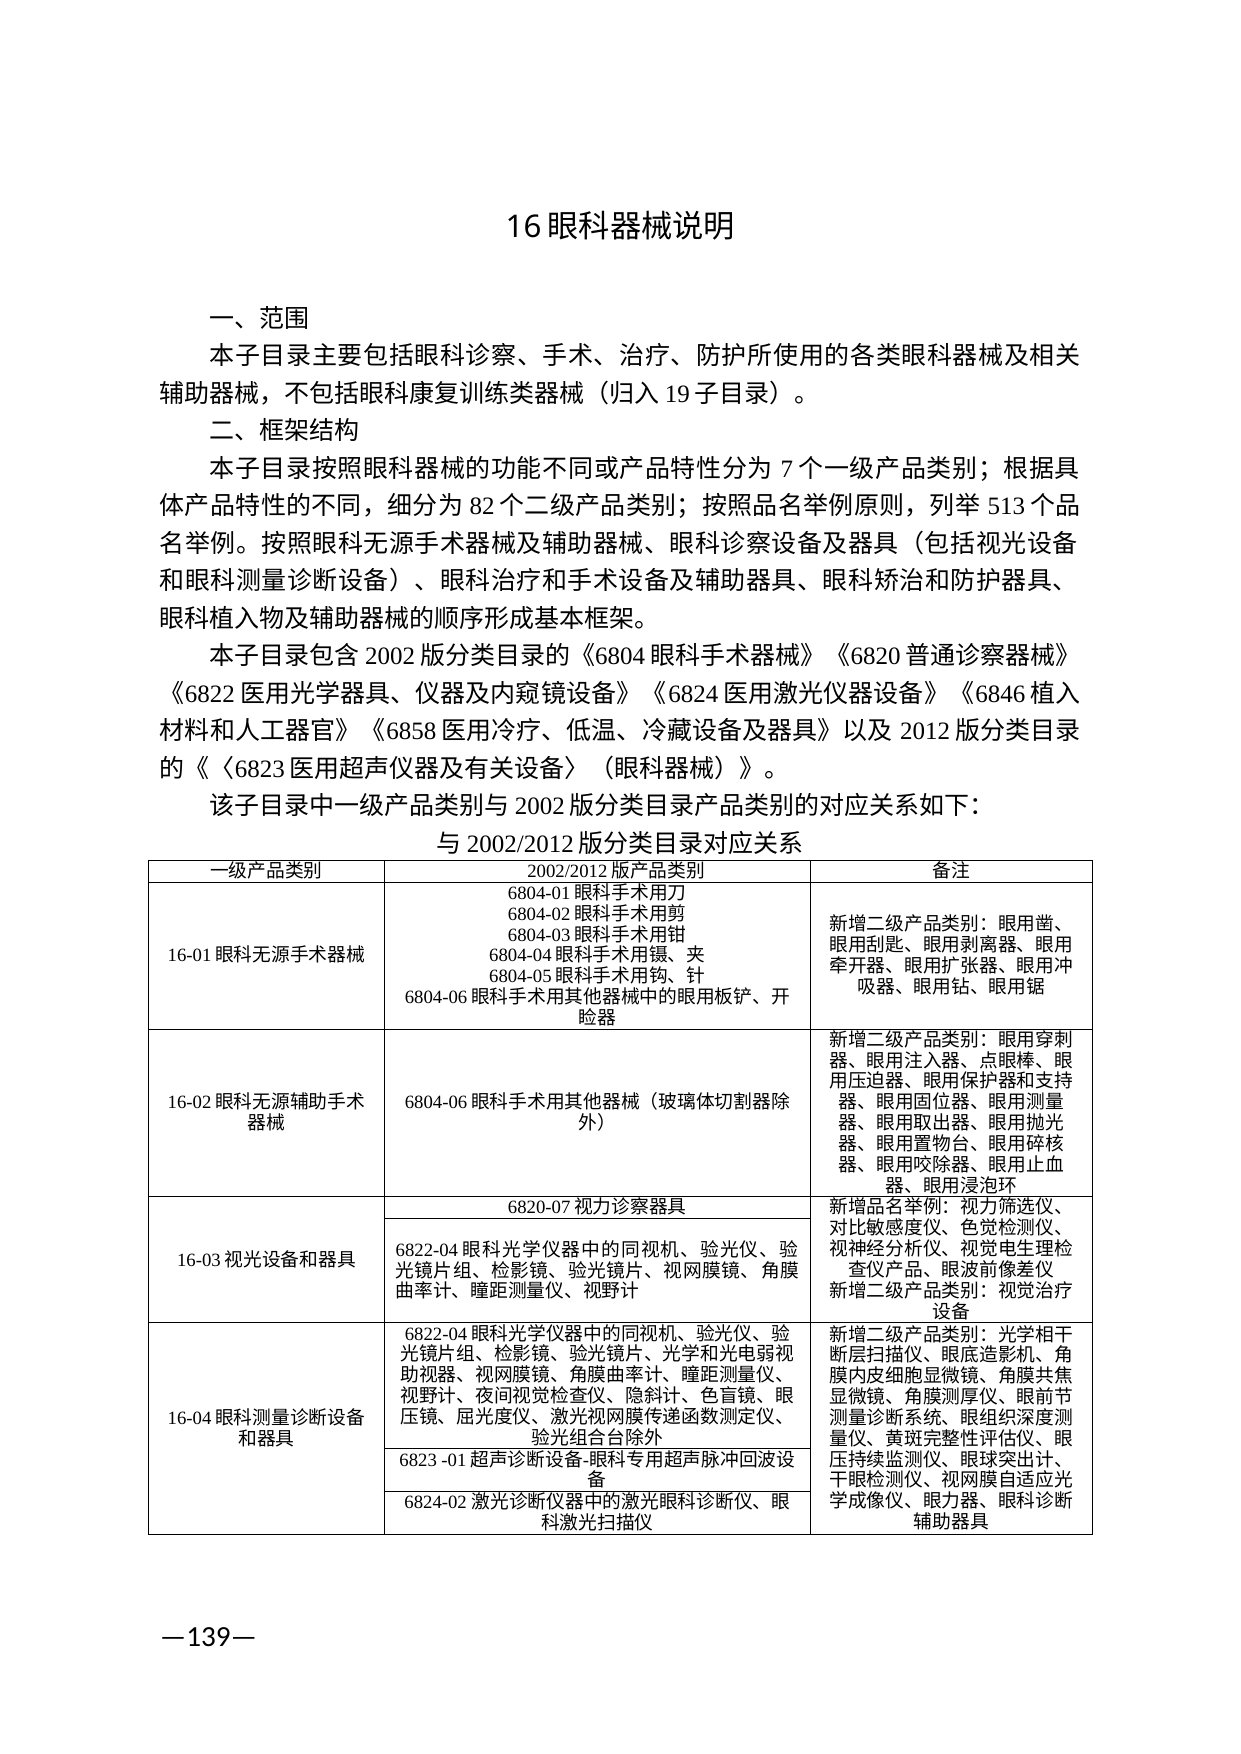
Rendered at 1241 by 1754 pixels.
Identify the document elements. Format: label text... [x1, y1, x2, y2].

text 本子目录按照眼科器械的功能不同或产品特性分为7个一级产品类别；根据具体产品特性的不同，细分为82个二级产品类别；按照品名举例原则，列举513个品名举例。按照眼科无源手术器械及辅助器械、眼科诊察设备及器具（包括视光设备和眼科测量诊断设备）、眼科治疗和手术设备及辅助器具、眼科矫治和防护器具、眼科植入物及辅助器械的顺序形成基本框架。 [159, 447, 1081, 635]
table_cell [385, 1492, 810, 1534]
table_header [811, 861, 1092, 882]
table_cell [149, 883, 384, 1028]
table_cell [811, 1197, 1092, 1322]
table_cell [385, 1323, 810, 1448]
text 16眼科器械说明 [159, 201, 1081, 246]
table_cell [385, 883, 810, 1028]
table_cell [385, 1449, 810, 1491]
text 与2002/2012版分类目录对应关系 [159, 822, 1081, 860]
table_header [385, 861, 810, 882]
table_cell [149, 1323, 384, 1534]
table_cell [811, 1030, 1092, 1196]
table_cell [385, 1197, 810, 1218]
text 该子目录中一级产品类别与2002版分类目录产品类别的对应关系如下： [159, 785, 1081, 822]
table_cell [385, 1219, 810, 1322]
text 二、框架结构 [159, 410, 1081, 447]
text 本子目录包含2002版分类目录的《6804眼科手术器械》《6820普通诊察器械》《6822医用光学器具、仪器及内窥镜设备》《6824医用激光仪器设备》《6846植入材料和人工器官》《6858医用冷疗、低温、冷藏设备及器具》以及2012版分类目录的《〈6823医用超声仪器及有关设备〉（眼科器械）》。 [159, 635, 1081, 785]
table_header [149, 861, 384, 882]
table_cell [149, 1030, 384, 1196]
text 本子目录主要包括眼科诊察、手术、治疗、防护所使用的各类眼科器械及相关辅助器械，不包括眼科康复训练类器械（归入19子目录）。 [159, 335, 1081, 410]
text 一、范围 [159, 297, 1081, 335]
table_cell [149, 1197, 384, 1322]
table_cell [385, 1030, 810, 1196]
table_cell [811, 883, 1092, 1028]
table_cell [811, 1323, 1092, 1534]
